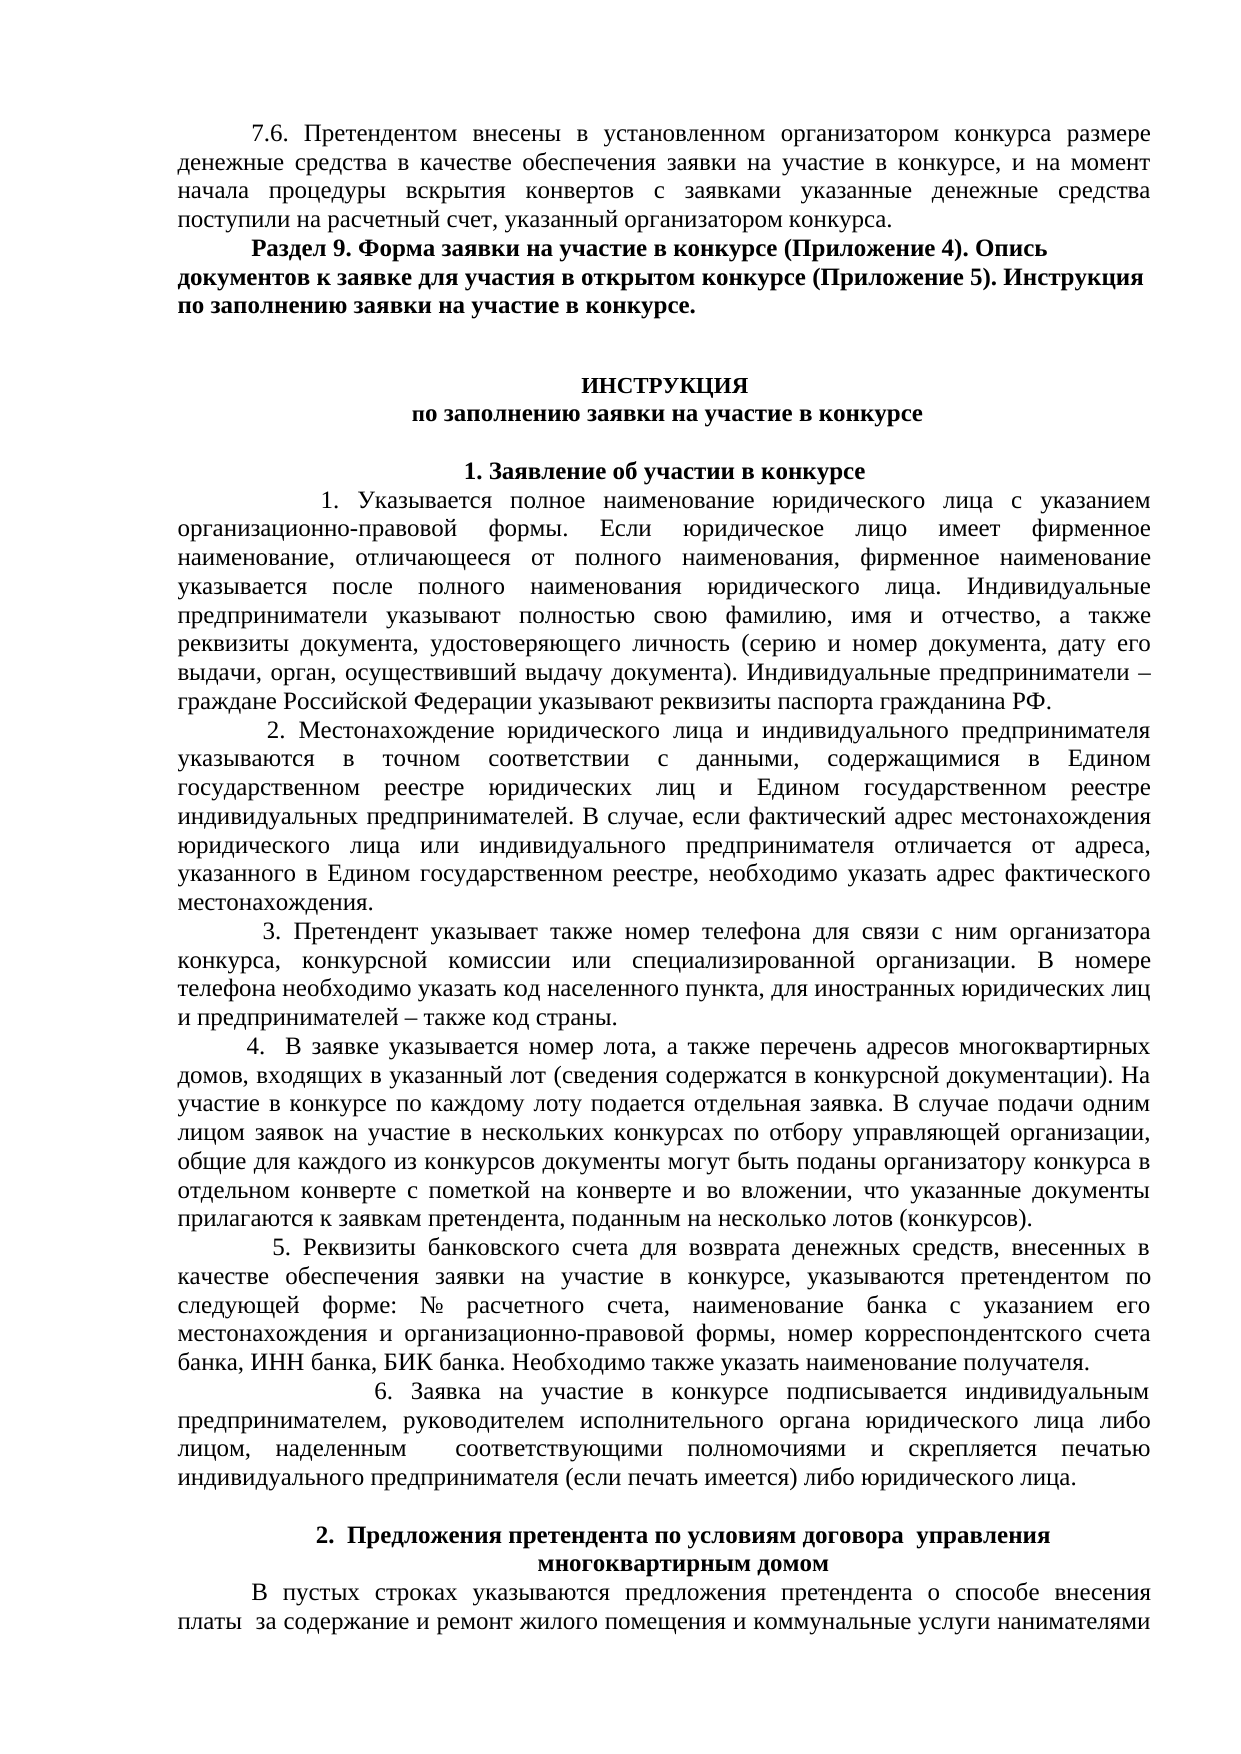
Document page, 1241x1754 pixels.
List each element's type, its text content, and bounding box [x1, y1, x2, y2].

text ИНСТРУКЦИЯ [177, 372, 1152, 398]
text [177, 1577, 1152, 1635]
text по заполнению заявки на участие в конкурсе [177, 398, 1152, 427]
text 2. Предложения претендента по условиям договора управления многоквартирным домом [215, 1520, 1152, 1577]
text 4. В заявке указывается номер лота, а также перечень адресов многоквартирных домов, входящих в указанный лот (сведения содержатся в конкурсной документации). На участие в конкурсе по каждому лоту подается отдельная заявка. В случае подачи одним лицом заявок на участие в нескольких конкурсах по отбору управляющей организации, общие для каждого из конкурсов документы могут быть поданы организатору конкурса в отдельном конверте с пометкой на конверте и во вложении, что указанные документы прилагаются к заявкам претендента, поданным на несколько лотов (конкурсов). [177, 1031, 1152, 1232]
text 1. Заявление об участии в конкурсе [177, 456, 1152, 485]
text 7.6. Претендентом внесены в установленном организатором конкурса размере денежные средства в качестве обеспечения заявки на участие в конкурсе, и на момент начала процедуры вскрытия конвертов с заявками указанные денежные средства поступили на расчетный счет, указанный организатором конкурса. [177, 118, 1152, 233]
text 2. Местонахождение юридического лица и индивидуального предпринимателя указываются в точном соответствии с данными, содержащимися в Едином государственном реестре юридических лиц и Едином государственном реестре индивидуальных предпринимателей. В случае, если фактический адрес местонахождения юридического лица или индивидуального предпринимателя отличается от адреса, указанного в Едином государственном реестре, необходимо указать адрес фактического местонахождения. [177, 715, 1152, 916]
text Раздел 9. Форма заявки на участие в конкурсе (Приложение 4). Опись документов к заявке для участия в открытом конкурсе (Приложение 5). Инструкция по заполнению заявки на участие в конкурсе. [177, 233, 1152, 319]
text 1. Указывается полное наименование юридического лица с указанием организационно-правовой формы. Если юридическое лицо имеет фирменное наименование, отличающееся от полного наименования, фирменное наименование указывается после полного наименования юридического лица. Индивидуальные предприниматели указывают полностью свою фамилию, имя и отчество, а также реквизиты документа, удостоверяющего личность (серию и номер документа, дату его выдачи, орган, осуществивший выдачу документа). Индивидуальные предприниматели – граждане Российской Федерации указывают реквизиты паспорта гражданина РФ. [177, 485, 1152, 715]
text 5. Реквизиты банковского счета для возврата денежных средств, внесенных в качестве обеспечения заявки на участие в конкурсе, указываются претендентом по следующей форме: № расчетного счета, наименование банка с указанием его местонахождения и организационно-правовой формы, номер корреспондентского счета банка, ИНН банка, БИК банка. Необходимо также указать наименование получателя. [177, 1232, 1152, 1376]
text 6. Заявка на участие в конкурсе подписывается индивидуальным предпринимателем, руководителем исполнительного органа юридического лица либо лицом, наделенным соответствующими полномочиями и скрепляется печатью индивидуального предпринимателя (если печать имеется) либо юридического лица. [177, 1376, 1152, 1491]
text 3. Претендент указывает также номер телефона для связи с ним организатора конкурса, конкурсной комиссии или специализированной организации. В номере телефона необходимо указать код населенного пункта, для иностранных юридических лиц и предпринимателей – также код страны. [177, 916, 1152, 1031]
